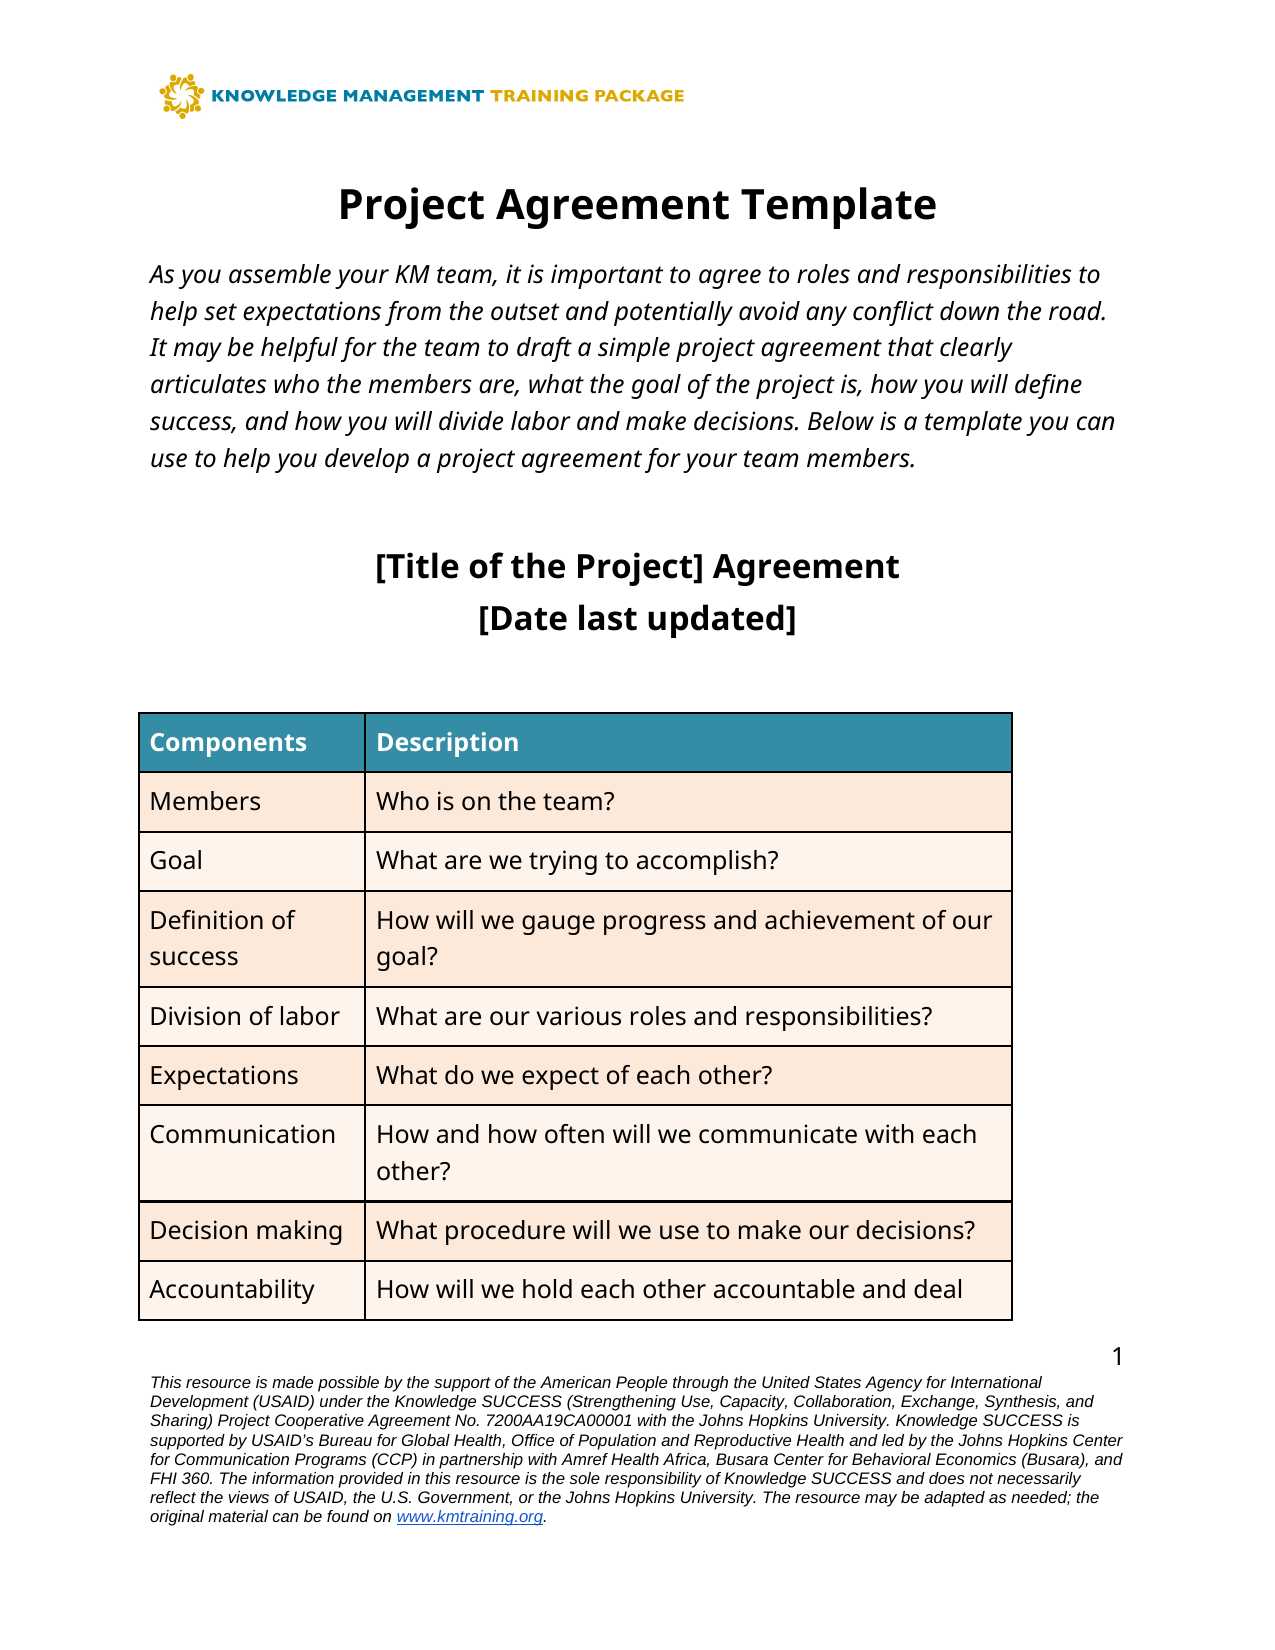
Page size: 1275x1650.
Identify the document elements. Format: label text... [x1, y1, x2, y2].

text Project Agreement Template [150, 174, 1125, 231]
table_cell Expectations [140, 1047, 364, 1104]
table_cell How will we gauge progress and achievement of our goal? [366, 892, 1011, 986]
table_cell Who is on the team? [366, 773, 1011, 831]
table_cell Communication [140, 1106, 364, 1200]
table_header Description [366, 714, 1011, 771]
table_header Components [140, 714, 364, 771]
table_cell Division of labor [140, 988, 364, 1045]
table_cell How and how often will we communicate with each other? [366, 1106, 1011, 1200]
text As you assemble your KM team, it is important to agree to roles and responsibilities to help set expectations from the outset and potentially avoid any conflict down the road. It may be helpful for the team to draft a simple project agreement that clearly articulates who the members are, what the goal of the project is, how you will define success, and how you will divide labor and make decisions. Below is a template you can use to help you develop a project agreement for your team members. [150, 256, 1125, 474]
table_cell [366, 1262, 1011, 1319]
table_cell What are we trying to accomplish? [366, 833, 1011, 890]
text [Date last updated] [150, 595, 1125, 641]
table_cell Goal [140, 833, 364, 890]
table_cell Decision making [140, 1203, 364, 1260]
table_cell What do we expect of each other? [366, 1047, 1011, 1104]
table_cell Accountability [140, 1262, 364, 1319]
table_cell Definition of success [140, 892, 364, 986]
table_cell What procedure will we use to make our decisions? [366, 1203, 1011, 1260]
picture [150, 56, 702, 126]
table_cell Members [140, 773, 364, 831]
text [Title of the Project] Agreement [150, 543, 1125, 588]
table_cell What are our various roles and responsibilities? [366, 988, 1011, 1045]
